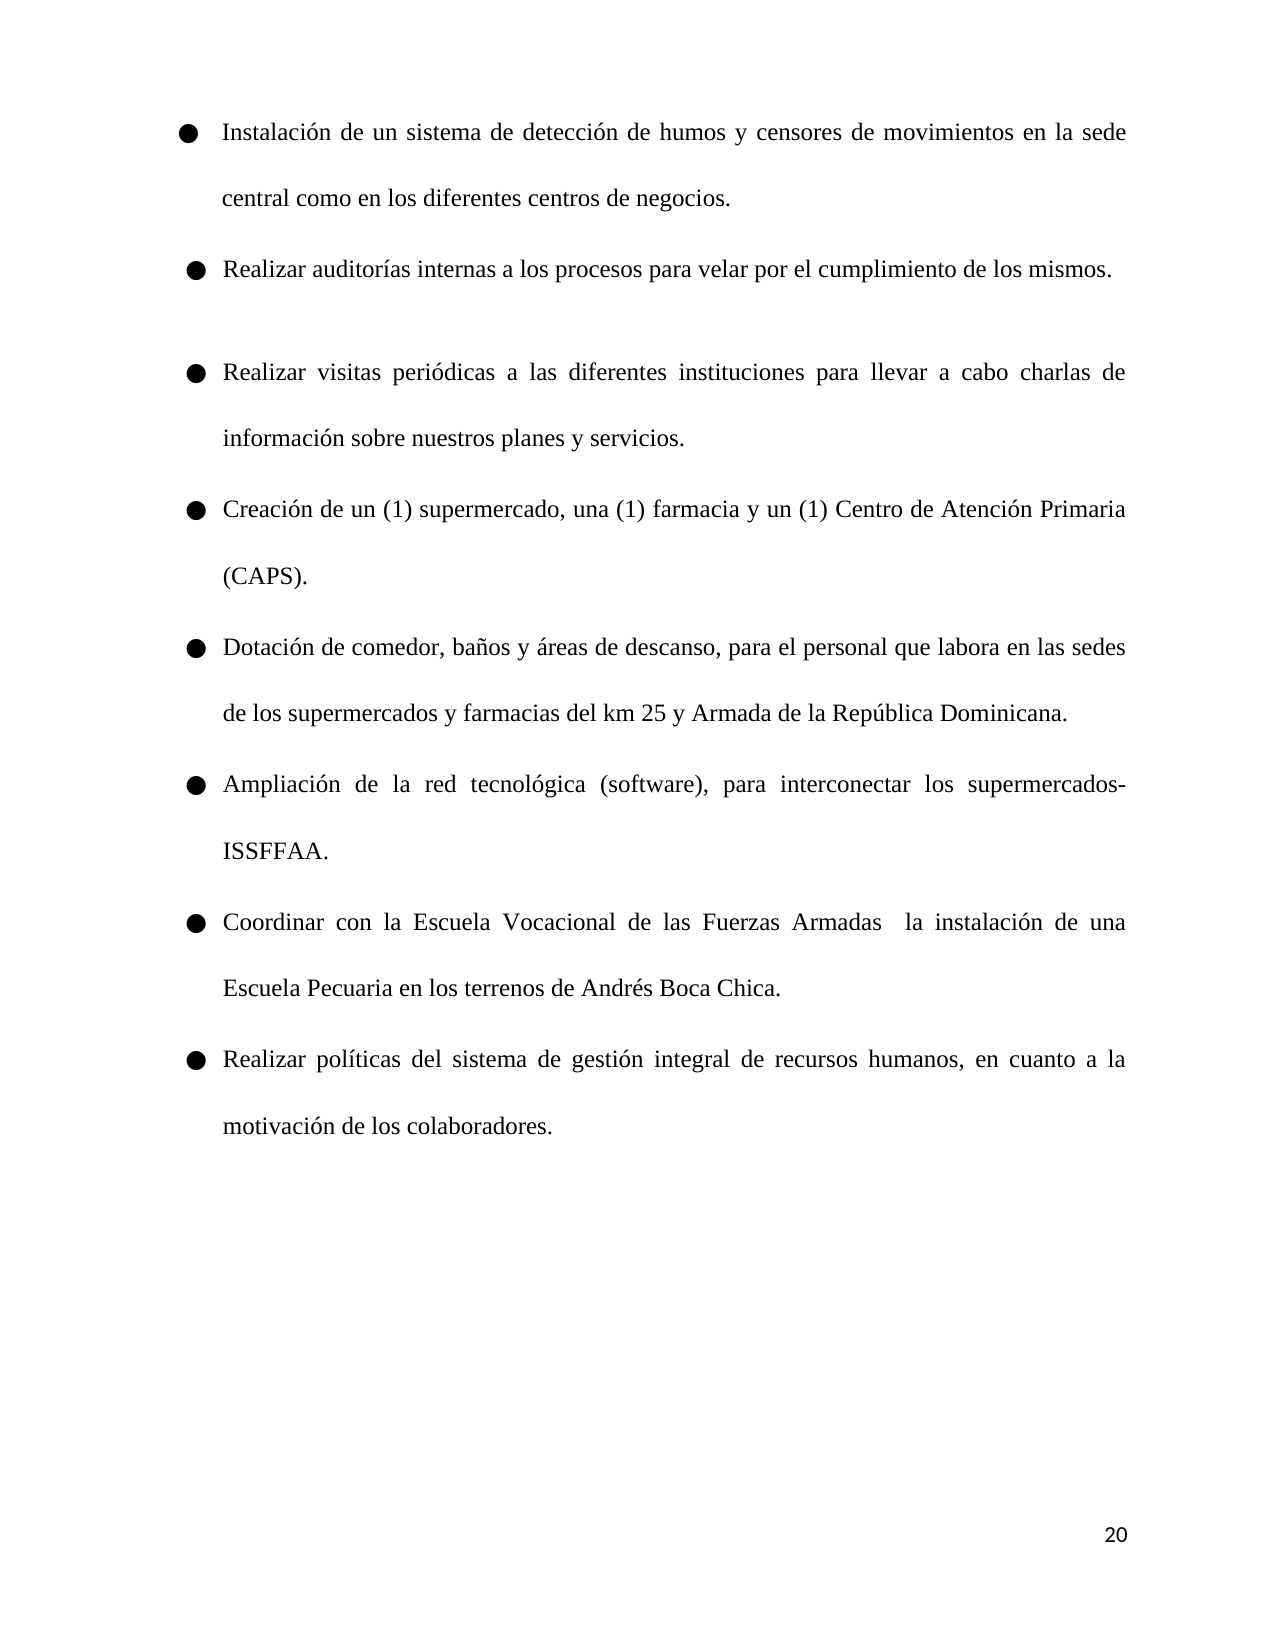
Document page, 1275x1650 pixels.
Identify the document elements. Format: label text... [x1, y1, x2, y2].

list Realizar auditorías internas a los procesos para velar por el cumplimiento de los mismos. [185, 241, 1127, 292]
list Instalación de un sistema de detección de humos y censores de movimientos en la sede central como en los diferentes centros de negocios. [177, 103, 1127, 212]
list Coordinar con la Escuela Vocacional de las Fuerzas Armadas la instalación de una Escuela Pecuaria en los terrenos de Andrés Boca Chica. [185, 893, 1127, 1002]
list Creación de un (1) supermercado, una (1) farmacia y un (1) Centro de Atención Primaria (CAPS). [185, 481, 1127, 590]
list Realizar políticas del sistema de gestión integral de recursos humanos, en cuanto a la motivación de los colaboradores. [185, 1031, 1127, 1140]
list Dotación de comedor, baños y áreas de descanso, para el personal que labora en las sedes de los supermercados y farmacias del km 25 y Armada de la República Dominicana. [185, 618, 1127, 727]
list Ampliación de la red tecnológica (software), para interconectar los supermercados-ISSFFAA. [185, 756, 1127, 865]
list Realizar visitas periódicas a las diferentes instituciones para llevar a cabo charlas de información sobre nuestros planes y servicios. [185, 343, 1127, 452]
